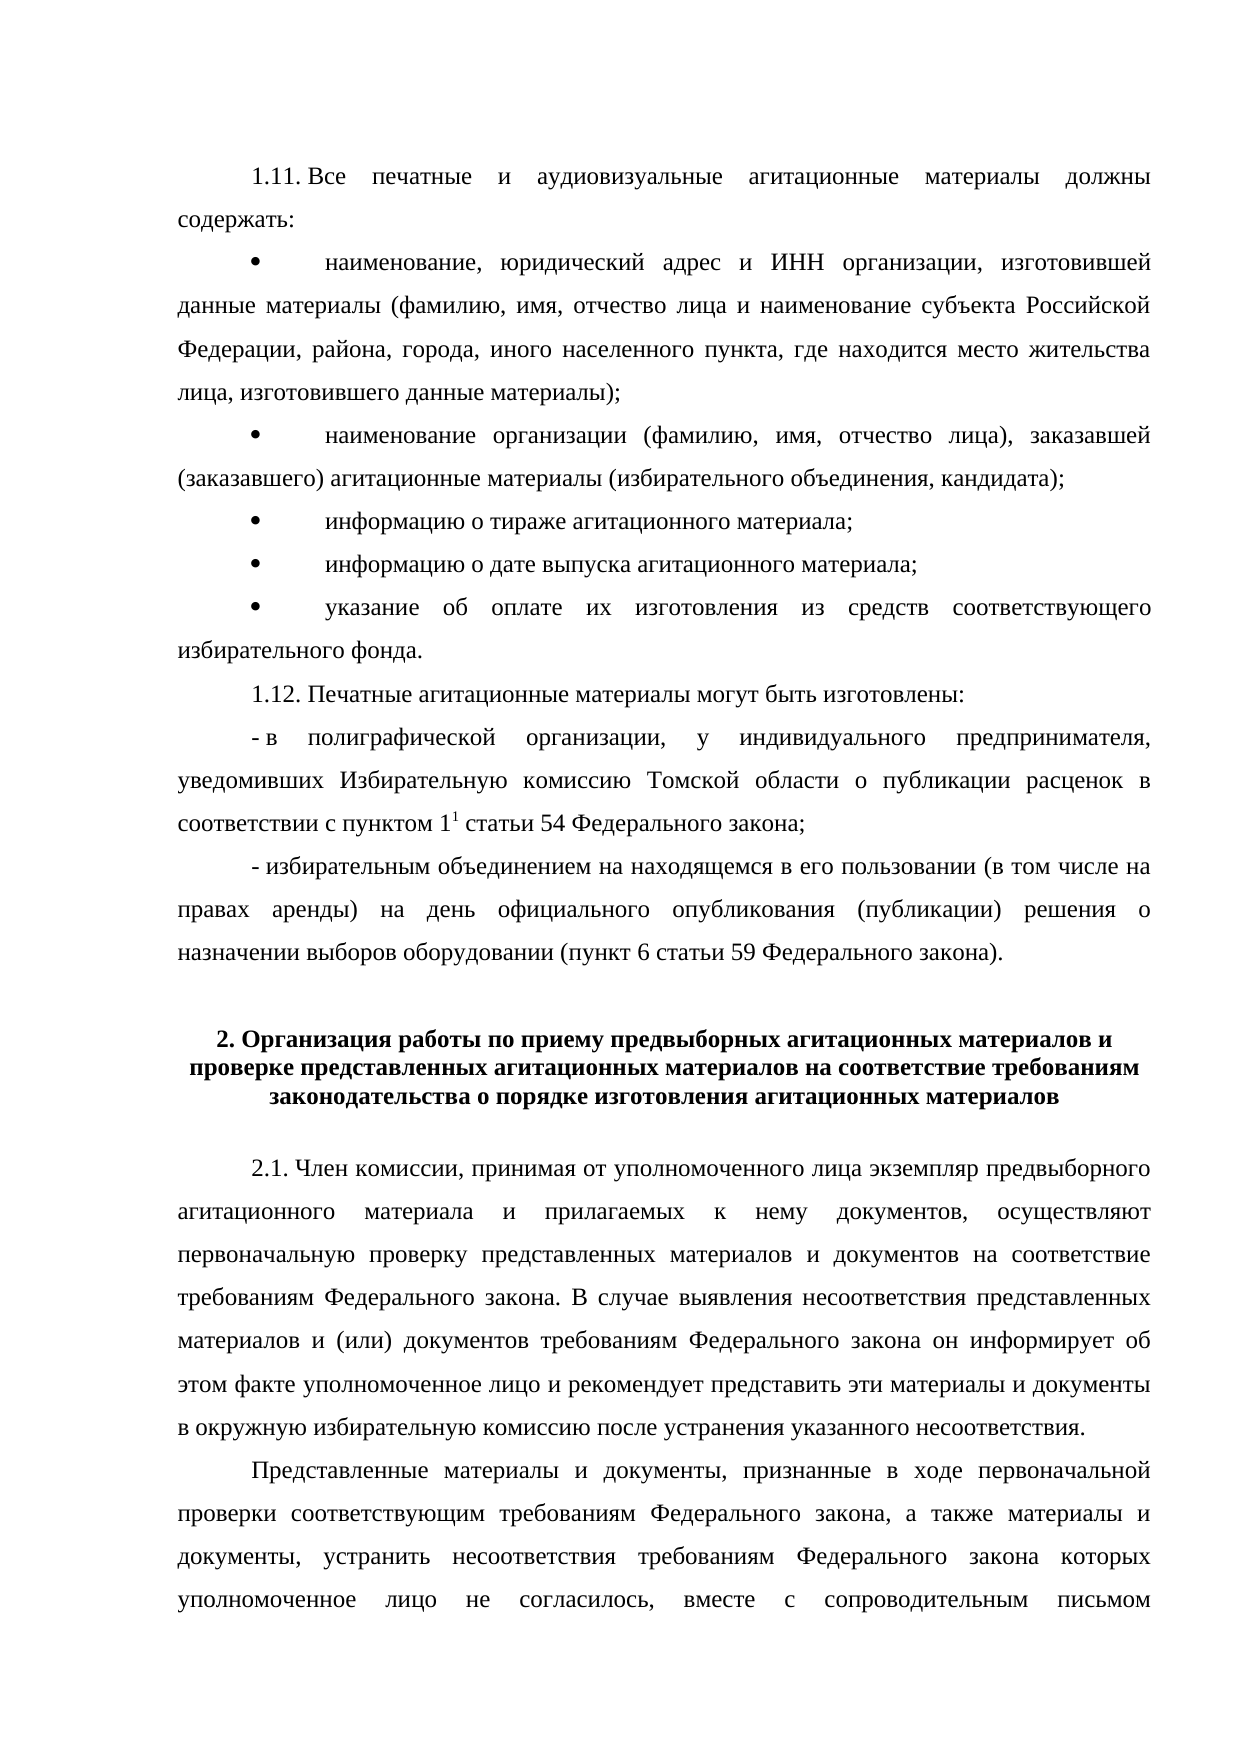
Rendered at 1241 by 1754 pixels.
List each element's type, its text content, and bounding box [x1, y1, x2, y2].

list наименование, юридический адрес и ИНН организации, изготовившей данные материалы (фамилию, имя, отчество лица и наименование субъекта Российской Федерации, района, города, иного населенного пункта, где находится место жительства лица, изготовившего данные материалы); [177, 247, 1152, 406]
text 1.12. Печатные агитационные материалы могут быть изготовлены: [177, 679, 1152, 707]
list информацию о тираже агитационного материала; [177, 506, 1152, 535]
list наименование организации (фамилию, имя, отчество лица), заказавшей (заказавшего) агитационные материалы (избирательного объединения, кандидата); [177, 420, 1152, 492]
list информацию о дате выпуска агитационного материала; [177, 549, 1152, 578]
list указание об оплате их изготовления из средств соответствующего избирательного фонда. [177, 592, 1152, 664]
text 2.1. Член комиссии, принимая от уполномоченного лица экземпляр предвыборного агитационного материала и прилагаемых к нему документов, осуществляют первоначальную проверку представленных материалов и документов на соответствие требованиям Федерального закона. В случае выявления несоответствия представленных материалов и (или) документов требованиям Федерального закона он информирует об этом факте уполномоченное лицо и рекомендует представить эти материалы и документы в окружную избирательную комиссию после устранения указанного несоответствия. [177, 1153, 1152, 1441]
text - избирательным объединением на находящемся в его пользовании (в том числе на правах аренды) на день официального опубликования (публикации) решения о назначении выборов оборудовании (пункт 6 статьи 59 Федерального закона). [177, 851, 1152, 966]
text - в полиграфической организации, у индивидуального предпринимателя, уведомивших Избирательную комиссию Томской области о публикации расценок в соответствии с пунктом 11 статьи 54 Федерального закона; [177, 722, 1152, 837]
text 2. Организация работы по приему предвыборных агитационных материалов и проверке представленных агитационных материалов на соответствие требованиям законодательства о порядке изготовления агитационных материалов [177, 1024, 1152, 1110]
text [177, 1455, 1152, 1613]
text 1.11. Все печатные и аудиовизуальные агитационные материалы должны содержать: [177, 161, 1152, 233]
